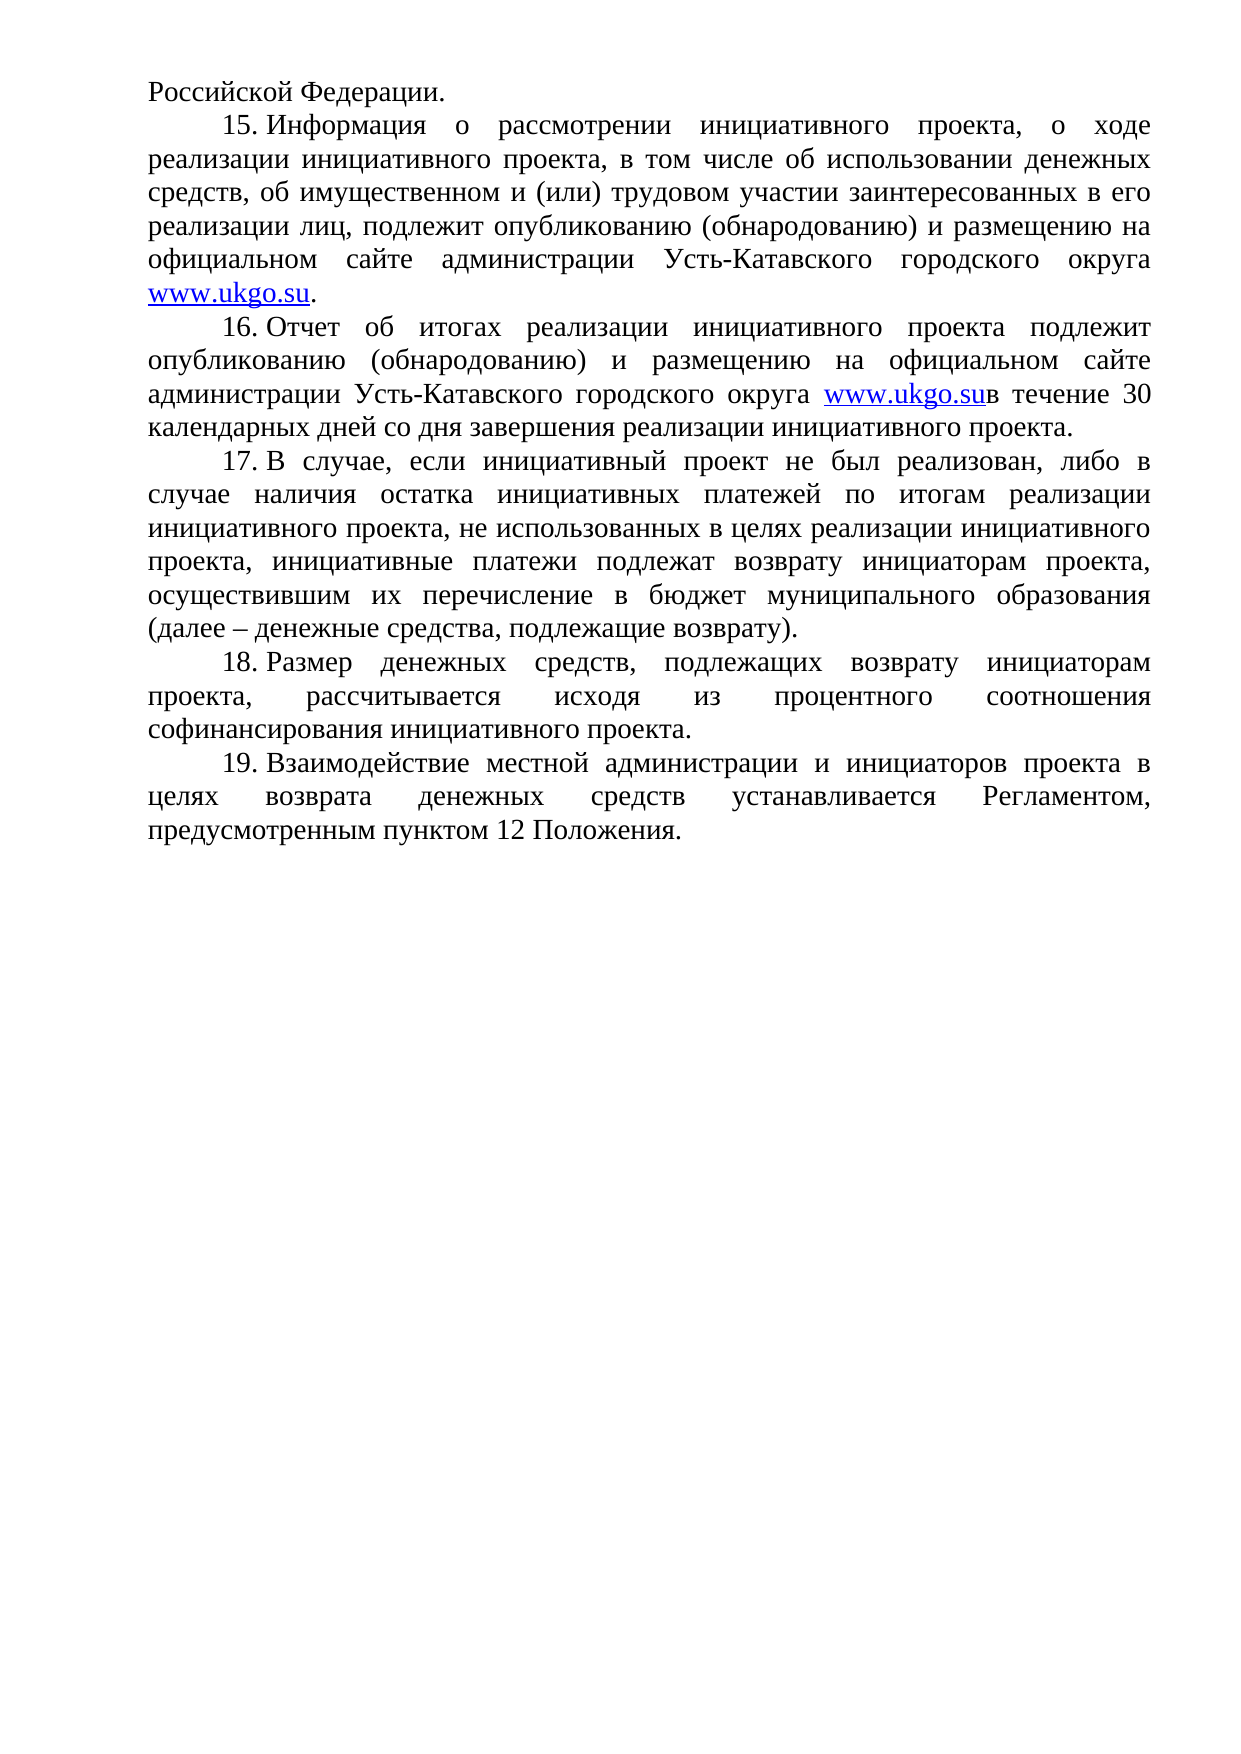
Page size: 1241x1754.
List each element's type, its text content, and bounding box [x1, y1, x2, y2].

list Отчет об итогах реализации инициативного проекта подлежит опубликованию (обнародованию) и размещению на официальном сайте администрации Усть-Катавского городского округа www.ukgo.suв течение 30 календарных дней со дня завершения реализации инициативного проекта. [148, 309, 1152, 443]
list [148, 74, 1152, 107]
list В случае, если инициативный проект не был реализован, либо в случае наличия остатка инициативных платежей по итогам реализации инициативного проекта, не использованных в целях реализации инициативного проекта, инициативные платежи подлежат возврату инициаторам проекта, осуществившим их перечисление в бюджет муниципального образования (далее – денежные средства, подлежащие возврату). [148, 443, 1152, 644]
list Информация о рассмотрении инициативного проекта, о ходе реализации инициативного проекта, в том числе об использовании денежных средств, об имущественном и (или) трудовом участии заинтересованных в его реализации лиц, подлежит опубликованию (обнародованию) и размещению на официальном сайте администрации Усть-Катавского городского округа www.ukgo.su. [148, 107, 1152, 309]
list Размер денежных средств, подлежащих возврату инициаторам проекта, рассчитывается исходя из процентного соотношения софинансирования инициативного проекта. [148, 644, 1152, 745]
list Взаимодействие местной администрации и инициаторов проекта в целях возврата денежных средств устанавливается Регламентом, предусмотренным пунктом 12 Положения. [148, 745, 1152, 845]
